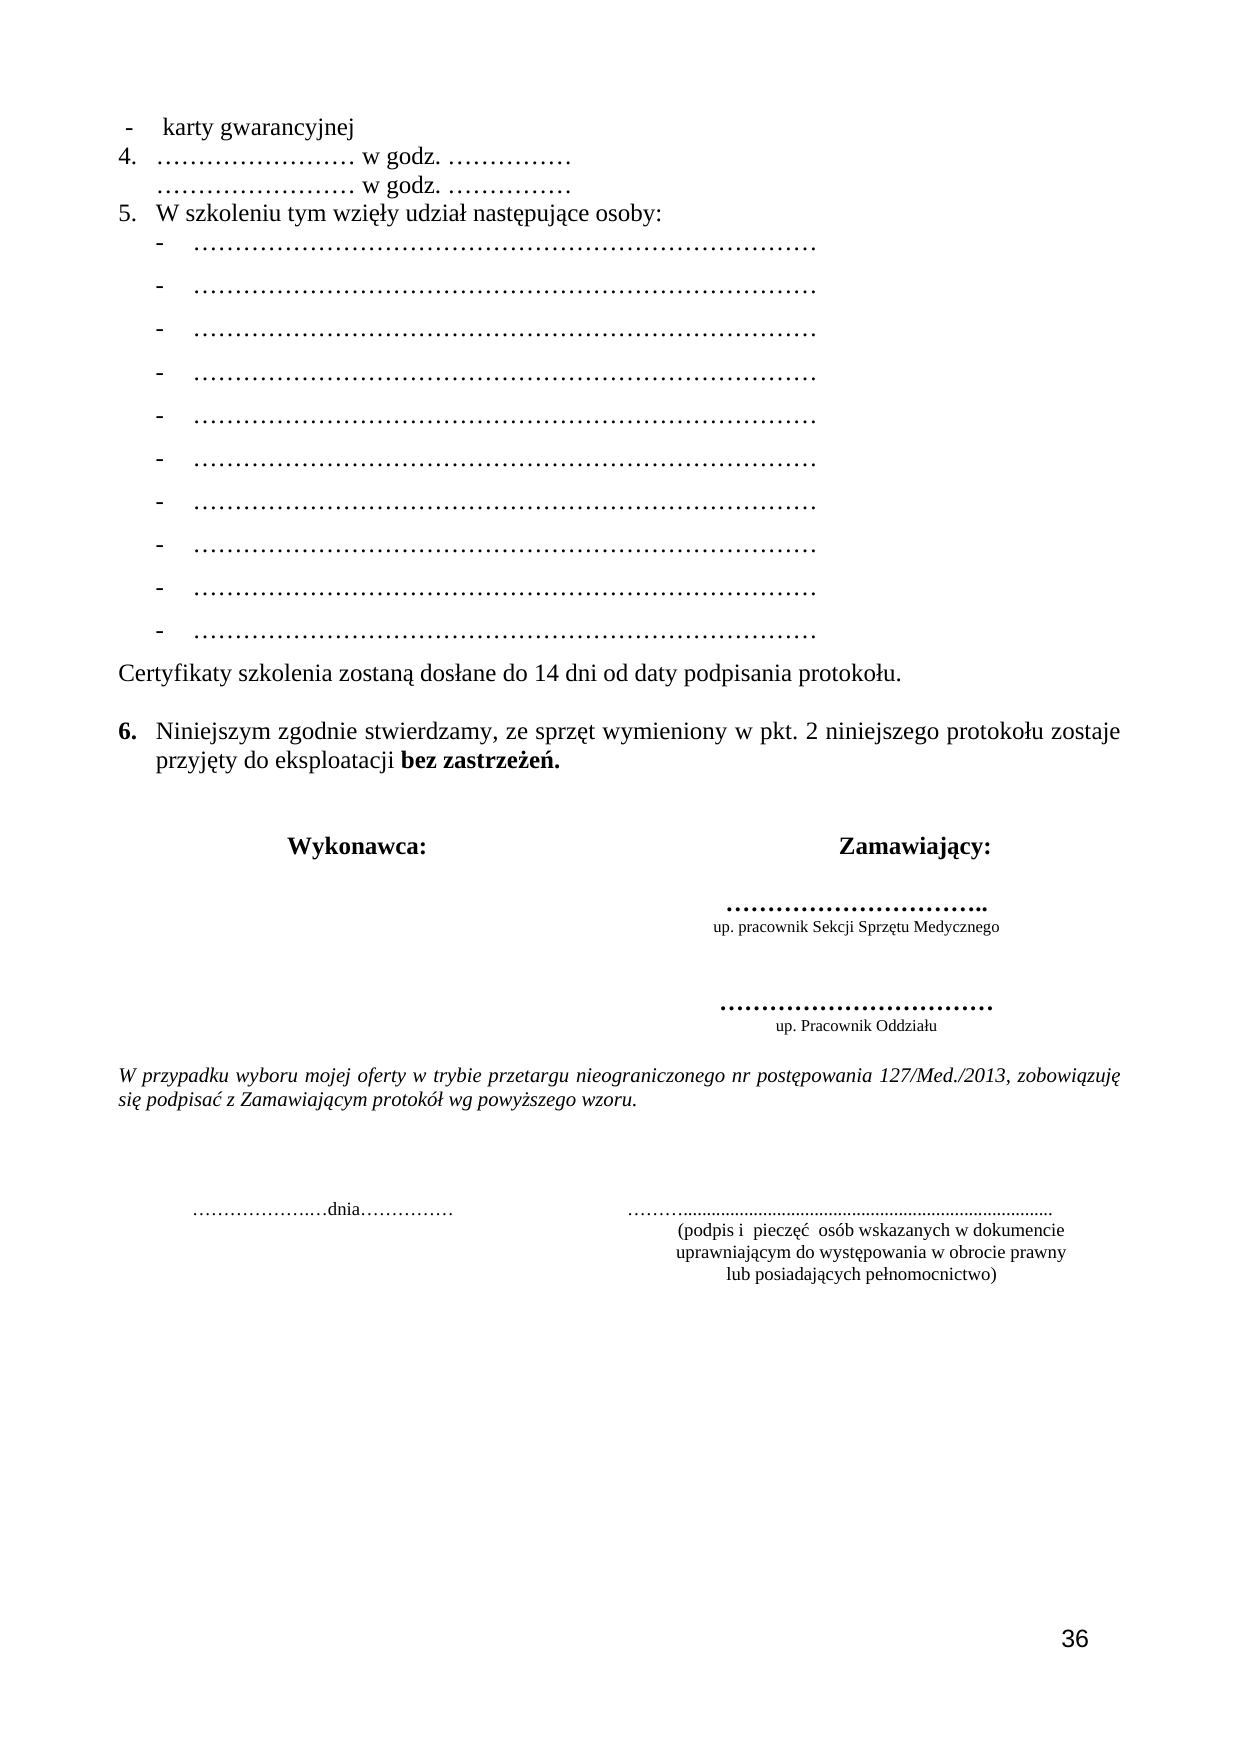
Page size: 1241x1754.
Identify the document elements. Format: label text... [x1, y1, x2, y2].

text uprawniającym do występowania w obrocie prawny [620, 1241, 1122, 1262]
list ………………………………………………………………… [155, 357, 1122, 385]
text W przypadku wyboru mojej oferty w trybie przetargu nieograniczonego nr postępowania 127/Med./2013, zobowiązuję się podpisać z Zamawiającym protokół wg powyższego wzoru. [118, 1063, 1122, 1111]
list ………………………………………………………………… [155, 270, 1122, 299]
list karty gwarancyjnej [125, 112, 1122, 141]
list ………………………………………………………………… [155, 486, 1122, 515]
list …………………… w godz. …………… …………………… w godz. …………… [118, 141, 1122, 198]
list Niniejszym zgodnie stwierdzamy, ze sprzęt wymieniony w pkt. 2 niniejszego protokołu zostaje przyjęty do eksploatacji bez zastrzeżeń. [118, 716, 1122, 773]
list ………………………………………………………………… [155, 529, 1122, 558]
text Wykonawca: Zamawiający: [156, 831, 1122, 860]
list ………………………………………………………………… [155, 443, 1122, 472]
list ………………………………………………………………… [155, 615, 1122, 644]
text lub posiadających pełnomocnictwo) [118, 1262, 1122, 1284]
text Certyfikaty szkolenia zostaną dosłane do 14 dni od daty podpisania protokołu. [118, 658, 1122, 687]
text (podpis i pieczęć osób wskazanych w dokumencie [620, 1219, 1122, 1241]
list ………………………………………………………………… [155, 227, 1122, 256]
text ………………………….. [591, 888, 1122, 917]
list ………………………………………………………………… [155, 400, 1122, 428]
text up. pracownik Sekcji Sprzętu Medycznego [591, 917, 1122, 936]
list ………………………………………………………………… [155, 313, 1122, 342]
text …………………………… [591, 987, 1122, 1015]
text up. Pracownik Oddziału [591, 1015, 1122, 1034]
list ………………………………………………………………… [155, 572, 1122, 601]
list W szkoleniu tym wzięły udział następujące osoby: [118, 198, 1122, 227]
text ……………….…dnia…………… ………............................................................................... [118, 1198, 1122, 1219]
